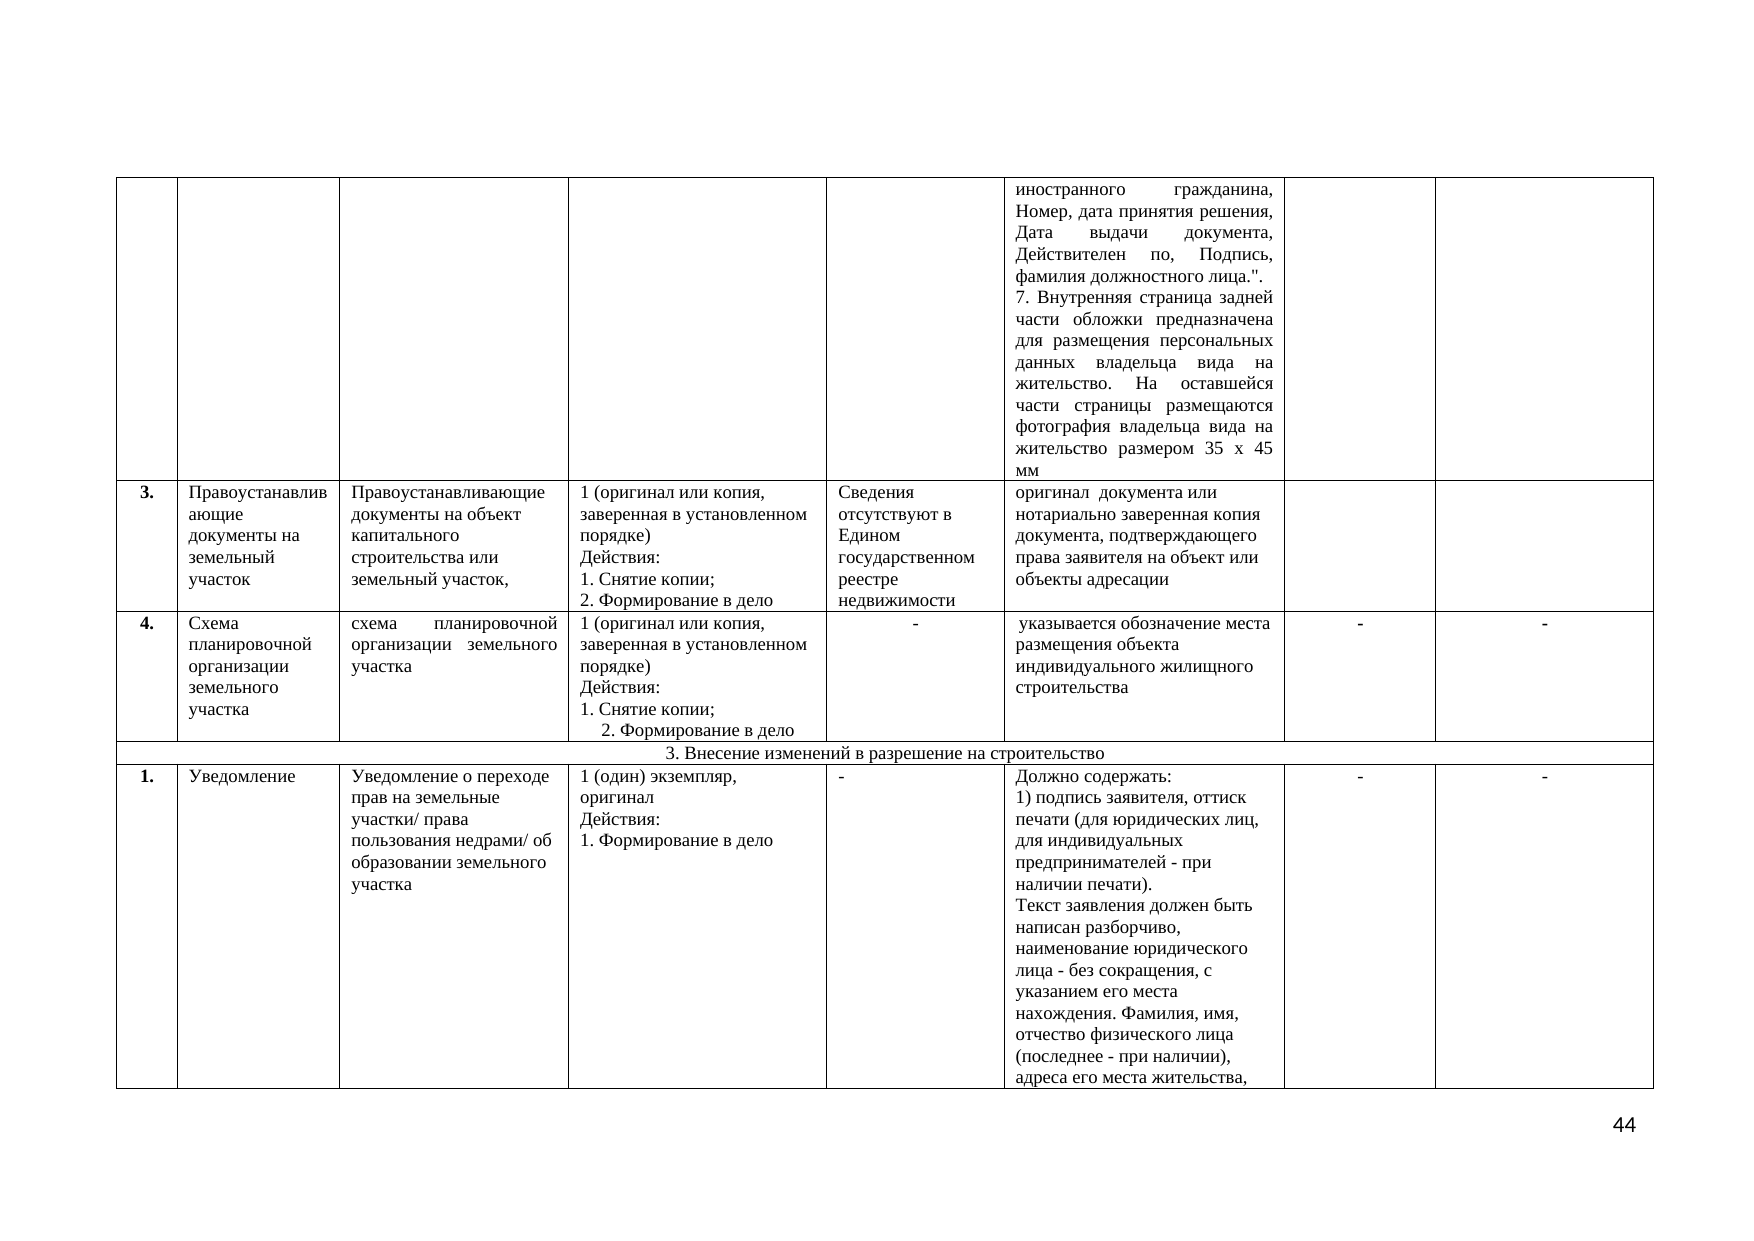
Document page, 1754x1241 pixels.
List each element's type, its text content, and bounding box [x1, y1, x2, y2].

table_cell Уведомление [178, 765, 339, 1088]
table_cell [1285, 481, 1435, 611]
table_cell оригинал документа или нотариально заверенная копия документа, подтверждающего права заявителя на объект или объекты адресации [1005, 481, 1284, 611]
table_cell - [827, 765, 1004, 1088]
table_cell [340, 178, 568, 480]
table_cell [1005, 178, 1284, 480]
table_cell 1. [117, 765, 177, 1088]
table_cell 1 (оригинал или копия, заверенная в установленном порядке) Действия: 1. Снятие копии; 2. Формирование в дело [569, 612, 826, 741]
table_cell 3. [117, 481, 177, 611]
table_cell - [1436, 612, 1653, 741]
table_cell Правоустанавливающие документы на объект капитального строительства или земельный участок, [340, 481, 568, 611]
table_cell указывается обозначение места размещения объекта индивидуального жилищного строительства [1005, 612, 1284, 741]
table_cell 1 (оригинал или копия, заверенная в установленном порядке) Действия: 1. Снятие копии; 2. Формирование в дело [569, 481, 826, 611]
table_cell схема планировочной организации земельного участка [340, 612, 568, 741]
table_cell [1436, 481, 1653, 611]
table_cell - [1285, 765, 1435, 1088]
table_cell Сведения отсутствуют в Едином государственном реестре недвижимости [827, 481, 1004, 611]
table_cell - [1285, 612, 1435, 741]
table_cell [569, 178, 826, 480]
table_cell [569, 765, 826, 1088]
table_cell - [1436, 765, 1653, 1088]
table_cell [827, 178, 1004, 480]
table_cell 4. [117, 612, 177, 741]
table_cell - [827, 612, 1004, 741]
table_cell Правоустанавливающие документы на земельный участок [178, 481, 339, 611]
table_cell Схема планировочной организации земельного участка [178, 612, 339, 741]
table_cell 3. Внесение изменений в разрешение на строительство [117, 742, 1653, 763]
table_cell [340, 765, 568, 1088]
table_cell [1005, 765, 1284, 1088]
